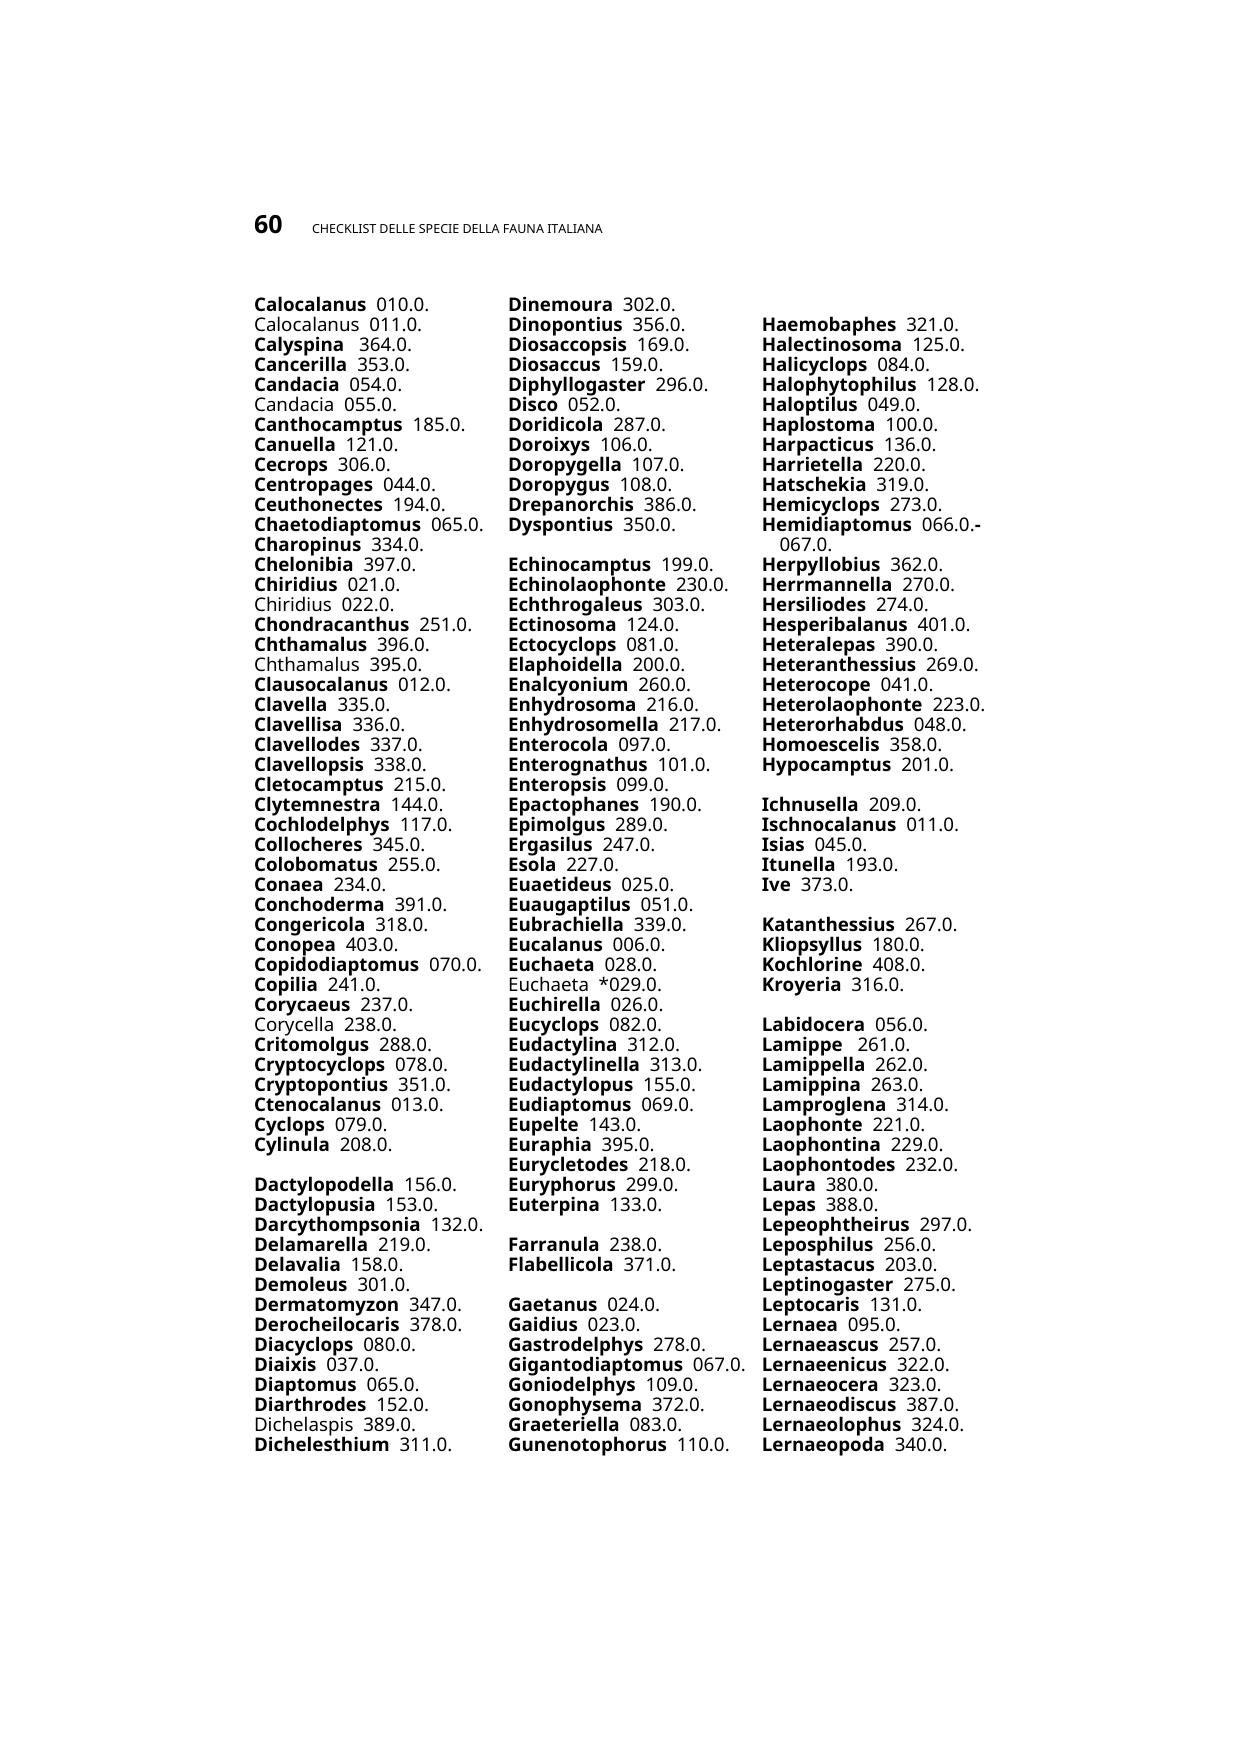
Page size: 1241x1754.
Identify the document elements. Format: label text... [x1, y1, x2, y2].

text Copidodiaptomus 070.0. [254, 955, 496, 975]
text Dichelesthium 311.0. [254, 1435, 496, 1455]
text Enterognathus 101.0. [508, 755, 750, 775]
text Chiridius 021.0. [254, 575, 496, 595]
text Cancerilla 353.0. [254, 355, 496, 375]
text Candacia 054.0. [254, 375, 496, 395]
text Heterolaophonte 223.0. [762, 695, 1004, 715]
text Hersiliodes 274.0. [762, 595, 1004, 615]
text Calyspina 364.0. [254, 335, 496, 355]
text Corycaeus 237.0. [254, 995, 496, 1015]
text Hesperibalanus 401.0. [762, 615, 1004, 635]
text Herpyllobius 362.0. [762, 555, 1004, 575]
text Haplostoma 100.0. [762, 415, 1004, 435]
text Congericola 318.0. [254, 915, 496, 935]
text Leptastacus 203.0. [762, 1255, 1004, 1275]
text Eurycletodes 218.0. [508, 1155, 750, 1175]
text Diphyllogaster 296.0. [508, 375, 750, 395]
text Eubrachiella 339.0. [508, 915, 750, 935]
text Chelonibia 397.0. [254, 555, 496, 575]
text Dermatomyzon 347.0. [254, 1295, 496, 1315]
text Hatschekia 319.0. [762, 475, 1004, 495]
text Halectinosoma 125.0. [762, 335, 1004, 355]
text Graeteriella 083.0. [508, 1415, 750, 1435]
text Laophonte 221.0. [762, 1115, 1004, 1135]
text Conaea 234.0. [254, 875, 496, 895]
text Diosaccus 159.0. [508, 355, 750, 375]
text Cryptocyclops 078.0. [254, 1055, 496, 1075]
text Cryptopontius 351.0. [254, 1075, 496, 1095]
text Harrietella 220.0. [762, 455, 1004, 475]
text Doridicola 287.0. [508, 415, 750, 435]
text Dactylopusia 153.0. [254, 1195, 496, 1215]
text Demoleus 301.0. [254, 1275, 496, 1295]
text Dyspontius 350.0. [508, 515, 750, 535]
text Elaphoidella 200.0. [508, 655, 750, 675]
text Chthamalus 396.0. [254, 635, 496, 655]
text Heterocope 041.0. [762, 675, 1004, 695]
text Euterpina 133.0. [508, 1195, 750, 1215]
text Laophontodes 232.0. [762, 1155, 1004, 1175]
text Eudactylopus 155.0. [508, 1075, 750, 1095]
text Chaetodiaptomus 065.0. [254, 515, 496, 535]
text Ergasilus 247.0. [508, 835, 750, 855]
text Lernaeopoda 340.0. [762, 1435, 1004, 1455]
text Heteralepas 390.0. [762, 635, 1004, 655]
text Conopea 403.0. [254, 935, 496, 955]
text Lernaeocera 323.0. [762, 1375, 1004, 1395]
text Leptinogaster 275.0. [762, 1275, 1004, 1295]
text Lepas 388.0. [762, 1195, 1004, 1215]
text Drepanorchis 386.0. [508, 495, 750, 515]
text Leptocaris 131.0. [762, 1295, 1004, 1315]
text Enalcyonium 260.0. [508, 675, 750, 695]
text Euaugaptilus 051.0. [508, 895, 750, 915]
text Goniodelphys 109.0. [508, 1375, 750, 1395]
text Canuella 121.0. [254, 435, 496, 455]
text Lamippe 261.0. [762, 1035, 1004, 1055]
text Ctenocalanus 013.0. [254, 1095, 496, 1115]
text Ceuthonectes 194.0. [254, 495, 496, 515]
text Candacia 055.0. [254, 395, 496, 415]
text Halicyclops 084.0. [762, 355, 1004, 375]
text Isias 045.0. [762, 835, 1004, 855]
text Conchoderma 391.0. [254, 895, 496, 915]
text Hypocamptus 201.0. [762, 755, 1004, 775]
text Clavellodes 337.0. [254, 735, 496, 755]
text Homoescelis 358.0. [762, 735, 1004, 755]
text Chiridius 022.0. [254, 595, 496, 615]
text Harpacticus 136.0. [762, 435, 1004, 455]
text Canthocamptus 185.0. [254, 415, 496, 435]
text Enhydrosoma 216.0. [508, 695, 750, 715]
text Heterorhabdus 048.0. [762, 715, 1004, 735]
text Doropygus 108.0. [508, 475, 750, 495]
text Echinocamptus 199.0. [508, 555, 750, 575]
text Kochlorine 408.0. [762, 955, 1004, 975]
text Euchaeta *029.0. [508, 975, 750, 995]
text Lernaeascus 257.0. [762, 1335, 1004, 1355]
text Enterocola 097.0. [508, 735, 750, 755]
text Eudactylina 312.0. [508, 1035, 750, 1055]
text Gastrodelphys 278.0. [508, 1335, 750, 1355]
text Lamippina 263.0. [762, 1075, 1004, 1095]
text Eudactylinella 313.0. [508, 1055, 750, 1075]
text Lernaeenicus 322.0. [762, 1355, 1004, 1375]
text Ive 373.0. [762, 875, 1004, 895]
text Cletocamptus 215.0. [254, 775, 496, 795]
text Lepeophtheirus 297.0. [762, 1215, 1004, 1235]
text Echthrogaleus 303.0. [508, 595, 750, 615]
text Ichnusella 209.0. [762, 795, 1004, 815]
text Darcythompsonia 132.0. [254, 1215, 496, 1235]
text Kroyeria 316.0. [762, 975, 1004, 995]
text Dactylopodella 156.0. [254, 1175, 496, 1195]
text Gaidius 023.0. [508, 1315, 750, 1335]
text Calocalanus 011.0. [254, 315, 496, 335]
text Ectocyclops 081.0. [508, 635, 750, 655]
text Diacyclops 080.0. [254, 1335, 496, 1355]
text Labidocera 056.0. [762, 1015, 1004, 1035]
text Gigantodiaptomus 067.0. [508, 1355, 750, 1375]
text Hemicyclops 273.0. [762, 495, 1004, 515]
text Copilia 241.0. [254, 975, 496, 995]
text Diosaccopsis 169.0. [508, 335, 750, 355]
text Halophytophilus 128.0. [762, 375, 1004, 395]
text Gunenotophorus 110.0. [508, 1435, 750, 1455]
text Leposphilus 256.0. [762, 1235, 1004, 1255]
text Euraphia 395.0. [508, 1135, 750, 1155]
text Calocalanus 010.0. [254, 295, 496, 315]
text Derocheilocaris 378.0. [254, 1315, 496, 1335]
text Disco 052.0. [508, 395, 750, 415]
text Collocheres 345.0. [254, 835, 496, 855]
text Clavellopsis 338.0. [254, 755, 496, 775]
text Clausocalanus 012.0. [254, 675, 496, 695]
text Diaixis 037.0. [254, 1355, 496, 1375]
text Gonophysema 372.0. [508, 1395, 750, 1415]
text Hemidiaptomus 066.0.- 067.0. [762, 515, 1004, 555]
text Farranula 238.0. [508, 1235, 750, 1255]
text Centropages 044.0. [254, 475, 496, 495]
text Chthamalus 395.0. [254, 655, 496, 675]
text Haloptilus 049.0. [762, 395, 1004, 415]
text Cylinula 208.0. [254, 1135, 496, 1155]
text Diarthrodes 152.0. [254, 1395, 496, 1415]
text Euchaeta 028.0. [508, 955, 750, 975]
text Esola 227.0. [508, 855, 750, 875]
text Laura 380.0. [762, 1175, 1004, 1195]
text Ischnocalanus 011.0. [762, 815, 1004, 835]
text Doroixys 106.0. [508, 435, 750, 455]
text Laophontina 229.0. [762, 1135, 1004, 1155]
text Charopinus 334.0. [254, 535, 496, 555]
text Eucalanus 006.0. [508, 935, 750, 955]
text Lernaeolophus 324.0. [762, 1415, 1004, 1435]
text Haemobaphes 321.0. [762, 315, 1004, 335]
text Flabellicola 371.0. [508, 1255, 750, 1275]
text Euchirella 026.0. [508, 995, 750, 1015]
text Kliopsyllus 180.0. [762, 935, 1004, 955]
text Dinopontius 356.0. [508, 315, 750, 335]
text Enteropsis 099.0. [508, 775, 750, 795]
text Epimolgus 289.0. [508, 815, 750, 835]
text Colobomatus 255.0. [254, 855, 496, 875]
text Lernaea 095.0. [762, 1315, 1004, 1335]
text Doropygella 107.0. [508, 455, 750, 475]
text Lamproglena 314.0. [762, 1095, 1004, 1115]
text Epactophanes 190.0. [508, 795, 750, 815]
text Chondracanthus 251.0. [254, 615, 496, 635]
text Eudiaptomus 069.0. [508, 1095, 750, 1115]
text Diaptomus 065.0. [254, 1375, 496, 1395]
text Gaetanus 024.0. [508, 1295, 750, 1315]
text Katanthessius 267.0. [762, 915, 1004, 935]
text Itunella 193.0. [762, 855, 1004, 875]
text Delamarella 219.0. [254, 1235, 496, 1255]
text Critomolgus 288.0. [254, 1035, 496, 1055]
text Euryphorus 299.0. [508, 1175, 750, 1195]
text Clavella 335.0. [254, 695, 496, 715]
text Cyclops 079.0. [254, 1115, 496, 1135]
text Cecrops 306.0. [254, 455, 496, 475]
text Ectinosoma 124.0. [508, 615, 750, 635]
text Euaetideus 025.0. [508, 875, 750, 895]
text Lamippella 262.0. [762, 1055, 1004, 1075]
text Enhydrosomella 217.0. [508, 715, 750, 735]
text Lernaeodiscus 387.0. [762, 1395, 1004, 1415]
text Dichelaspis 389.0. [254, 1415, 496, 1435]
text Clytemnestra 144.0. [254, 795, 496, 815]
text Eucyclops 082.0. [508, 1015, 750, 1035]
text Heteranthessius 269.0. [762, 655, 1004, 675]
text Corycella 238.0. [254, 1015, 496, 1035]
text Cochlodelphys 117.0. [254, 815, 496, 835]
text Delavalia 158.0. [254, 1255, 496, 1275]
text Dinemoura 302.0. [508, 295, 750, 315]
text Clavellisa 336.0. [254, 715, 496, 735]
text Herrmannella 270.0. [762, 575, 1004, 595]
text Echinolaophonte 230.0. [508, 575, 750, 595]
text Eupelte 143.0. [508, 1115, 750, 1135]
